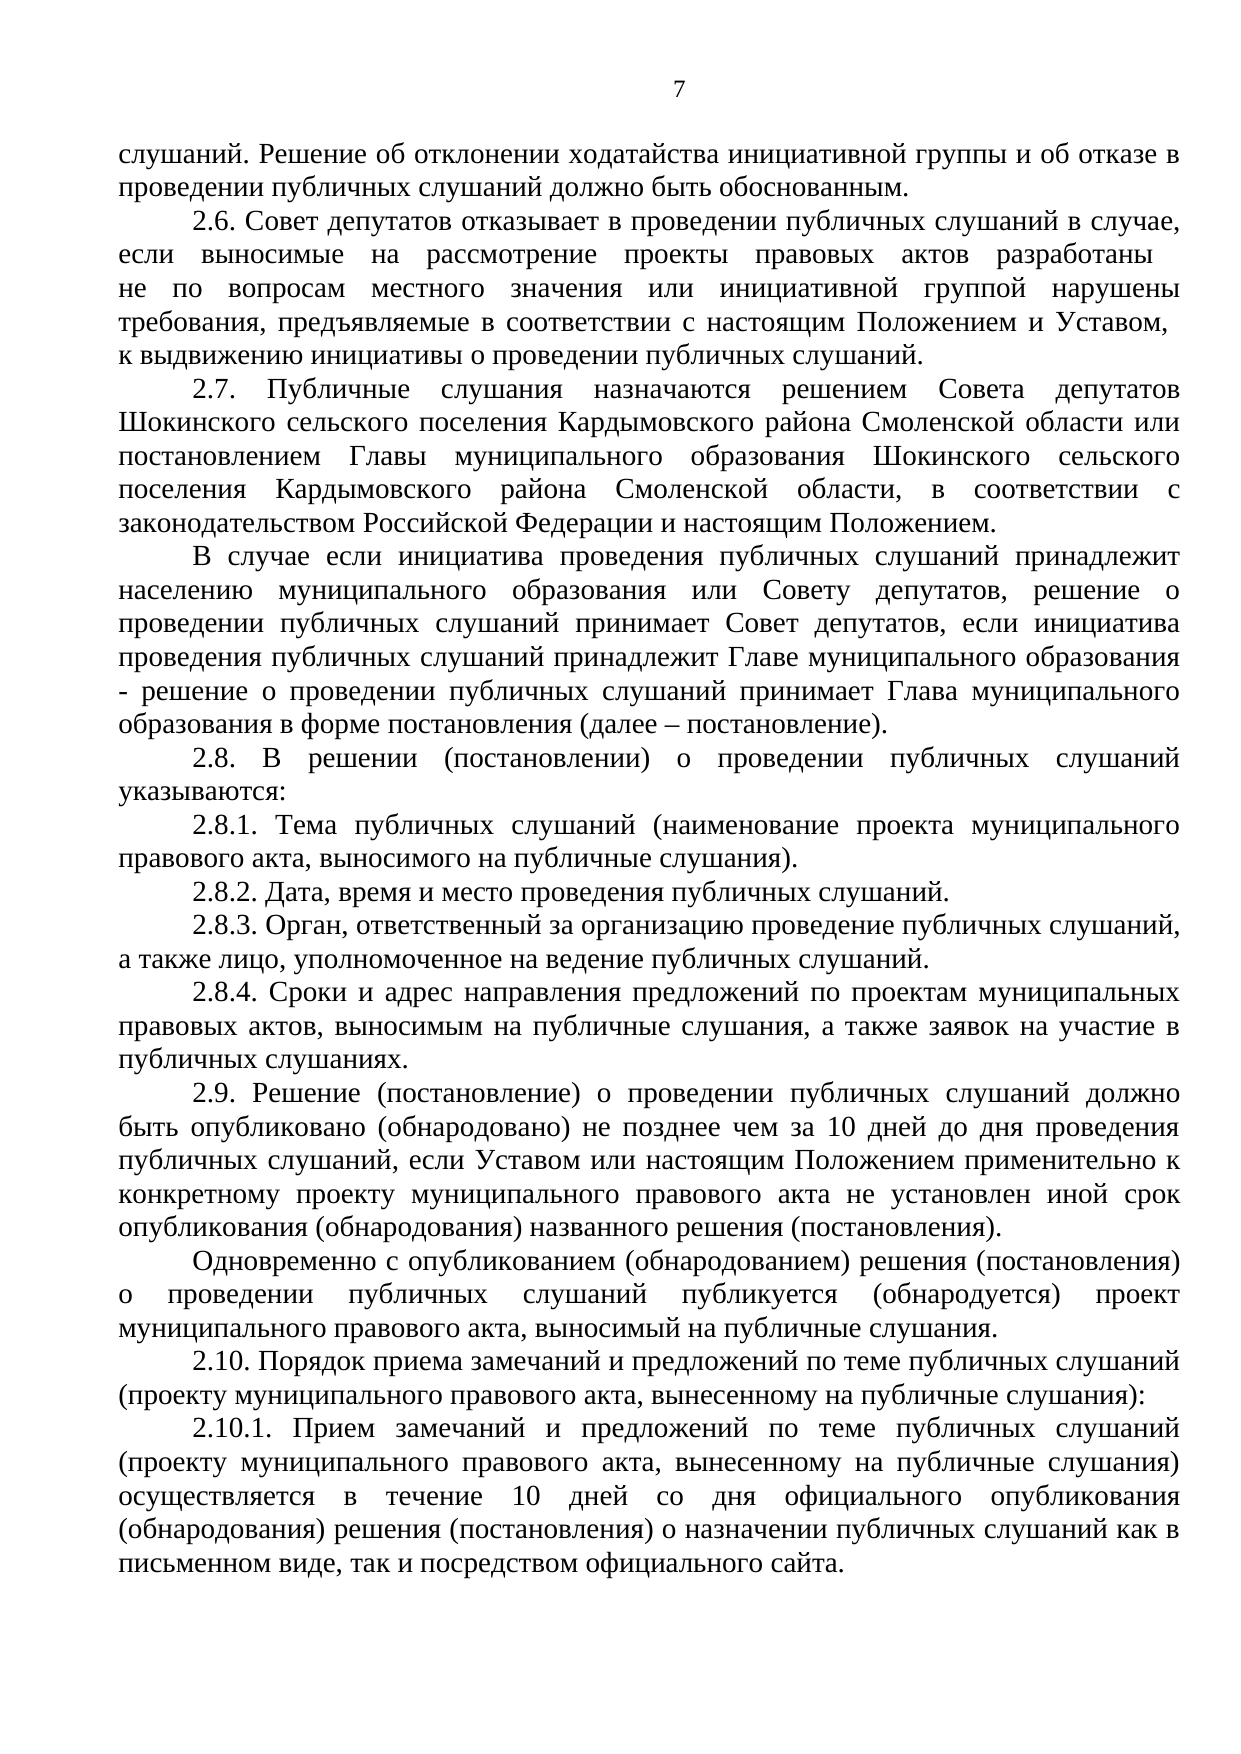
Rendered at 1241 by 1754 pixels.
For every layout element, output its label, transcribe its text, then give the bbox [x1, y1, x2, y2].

text 2.10.1. Прием замечаний и предложений по теме публичных слушаний (проекту муниципального правового акта, вынесенному на публичные слушания) осуществляется в течение 10 дней со дня официального опубликования (обнародования) решения (постановления) о назначении публичных слушаний как в письменном виде, так и посредством официального сайта. [118, 1411, 1181, 1578]
text В случае если инициатива проведения публичных слушаний принадлежит населению муниципального образования или Совету депутатов, решение о проведении публичных слушаний принимает Совет депутатов, если инициатива проведения публичных слушаний принадлежит Главе муниципального образования - решение о проведении публичных слушаний принимает Глава муниципального образования в форме постановления (далее – постановление). [118, 538, 1181, 740]
text 2.10. Порядок приема замечаний и предложений по теме публичных слушаний (проекту муниципального правового акта, вынесенному на публичные слушания): [118, 1343, 1181, 1411]
text Одновременно с опубликованием (обнародованием) решения (постановления) о проведении публичных слушаний публикуется (обнародуется) проект муниципального правового акта, выносимый на публичные слушания. [118, 1243, 1181, 1343]
text 2.6. Совет депутатов отказывает в проведении публичных слушаний в случае, если выносимые на рассмотрение проекты правовых актов разработаны не по вопросам местного значения или инициативной группой нарушены требования, предъявляемые в соответствии с настоящим Положением и Уставом, к выдвижению инициативы о проведении публичных слушаний. [118, 203, 1181, 371]
text 2.8.4. Сроки и адрес направления предложений по проектам муниципальных правовых актов, выносимым на публичные слушания, а также заявок на участие в публичных слушаниях. [118, 974, 1181, 1075]
text 2.8.2. Дата, время и место проведения публичных слушаний. [118, 874, 1181, 907]
text 2.9. Решение (постановление) о проведении публичных слушаний должно быть опубликовано (обнародовано) не позднее чем за 10 дней до дня проведения публичных слушаний, если Уставом или настоящим Положением применительно к конкретному проекту муниципального правового акта не установлен иной срок опубликования (обнародования) названного решения (постановления). [118, 1075, 1181, 1243]
text 2.8.1. Тема публичных слушаний (наименование проекта муниципального правового акта, выносимого на публичные слушания). [118, 807, 1181, 874]
text 2.8.3. Орган, ответственный за организацию проведение публичных слушаний, а также лицо, уполномоченное на ведение публичных слушаний. [118, 907, 1181, 974]
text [118, 136, 1181, 203]
text 2.7. Публичные слушания назначаются решением Совета депутатов Шокинского сельского поселения Кардымовского района Смоленской области или постановлением Главы муниципального образования Шокинского сельского поселения Кардымовского района Смоленской области, в соответствии с законодательством Российской Федерации и настоящим Положением. [118, 371, 1181, 538]
text 2.8. В решении (постановлении) о проведении публичных слушаний указываются: [118, 740, 1181, 807]
